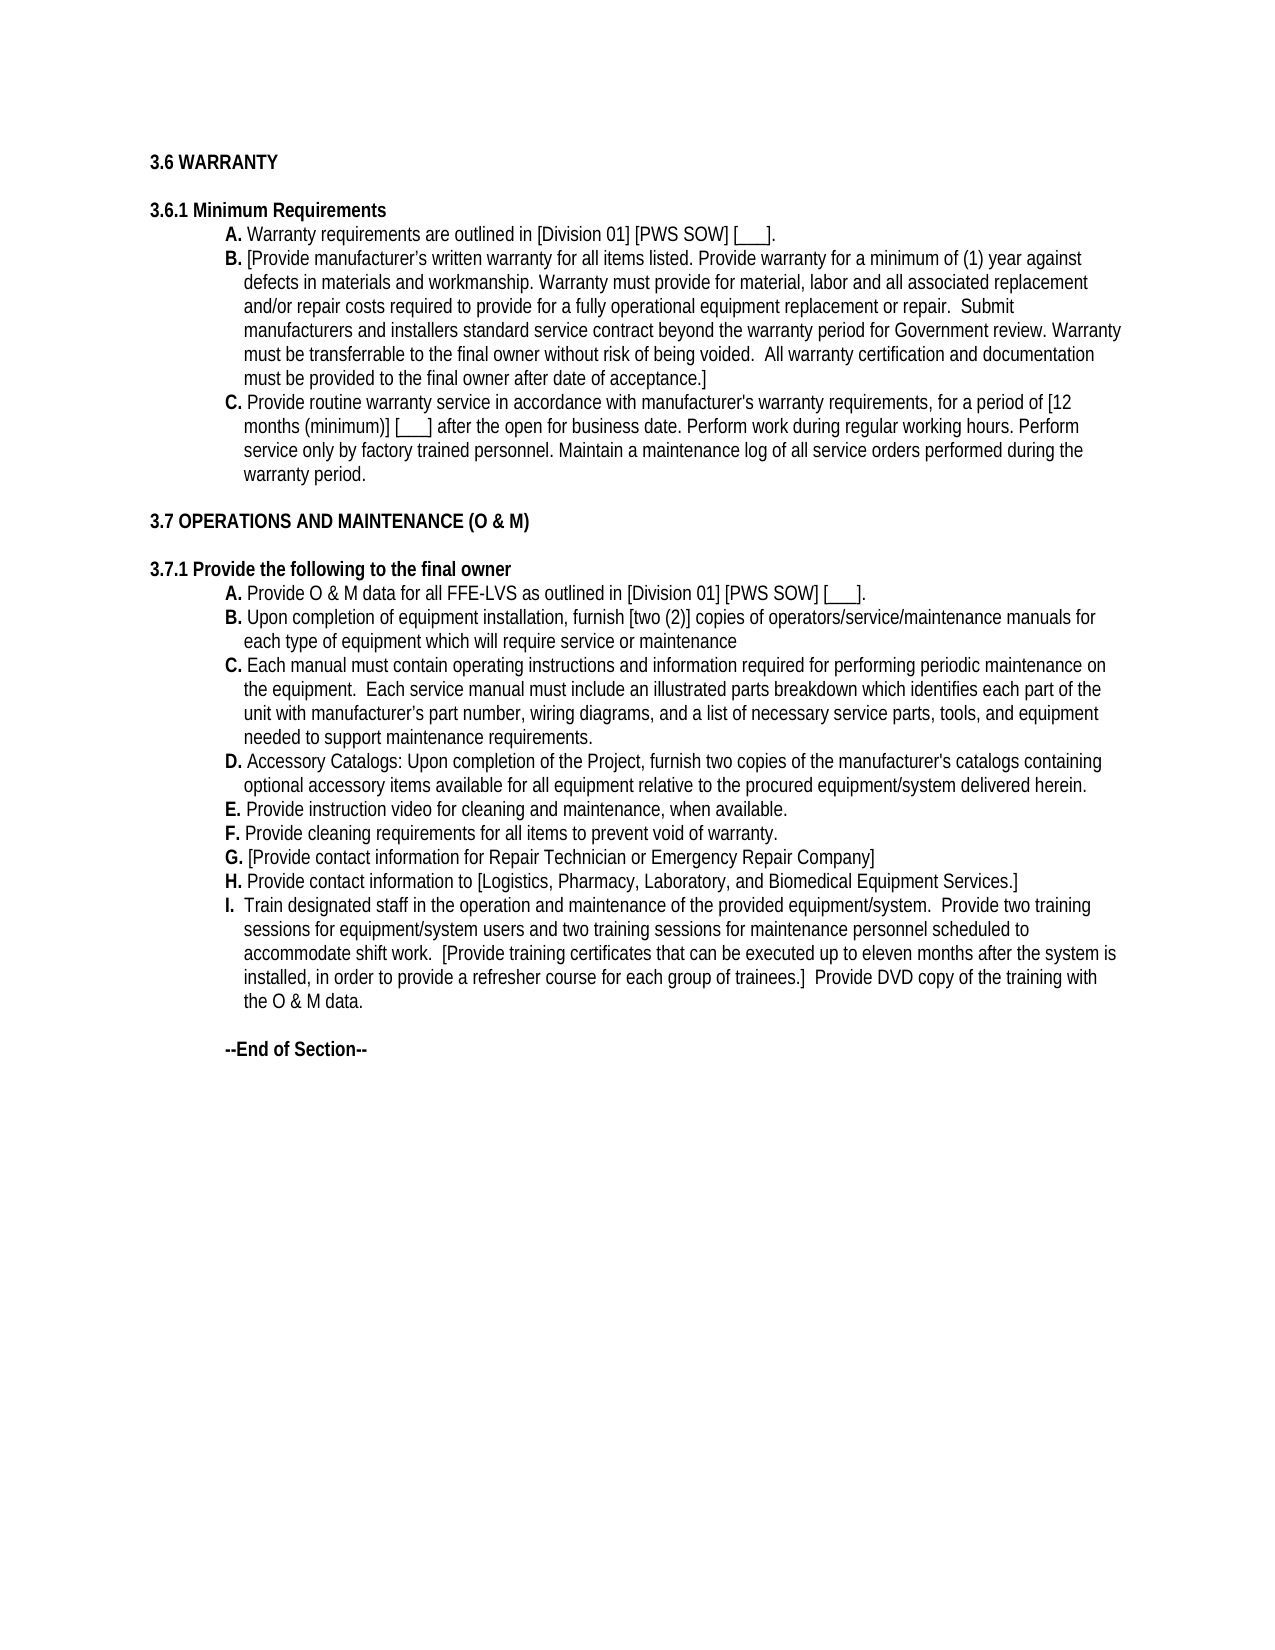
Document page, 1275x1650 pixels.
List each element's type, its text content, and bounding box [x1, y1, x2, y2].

list 3.6 WARRANTY [150, 150, 1125, 174]
list D. Accessory Catalogs: Upon completion of the Project, furnish two copies of the manufacturer's catalogs containing optional accessory items available for all equipment relative to the procured equipment/system delivered herein. [225, 749, 1125, 797]
list 3.7 OPERATIONS AND MAINTENANCE (O & M) [150, 509, 1125, 533]
list F. Provide cleaning requirements for all items to prevent void of warranty. [225, 821, 1125, 845]
text --End of Section-- [150, 1036, 1125, 1060]
list C. Provide routine warranty service in accordance with manufacturer's warranty requirements, for a period of [12 months (minimum)] [___] after the open for business date. Perform work during regular working hours. Perform service only by factory trained personnel. Maintain a maintenance log of all service orders performed during the warranty period. [225, 389, 1125, 485]
list E. Provide instruction video for cleaning and maintenance, when available. [225, 797, 1125, 821]
list C. Each manual must contain operating instructions and information required for performing periodic maintenance on the equipment. Each service manual must include an illustrated parts breakdown which identifies each part of the unit with manufacturer’s part number, wiring diagrams, and a list of necessary service parts, tools, and equipment needed to support maintenance requirements. [225, 653, 1125, 749]
list I. Train designated staff in the operation and maintenance of the provided equipment/system. Provide two training sessions for equipment/system users and two training sessions for maintenance personnel scheduled to accommodate shift work. [Provide training certificates that can be executed up to eleven months after the system is installed, in order to provide a refresher course for each group of trainees.] Provide DVD copy of the training with the O & M data. [225, 893, 1125, 1012]
list 3.7.1 Provide the following to the final owner [150, 557, 1125, 581]
list A. Provide O & M data for all FFE-LVS as outlined in [Division 01] [PWS SOW] [___]. [225, 581, 1125, 605]
list A. Warranty requirements are outlined in [Division 01] [PWS SOW] [___]. [225, 222, 1125, 246]
list B. Upon completion of equipment installation, furnish [two (2)] copies of operators/service/maintenance manuals for each type of equipment which will require service or maintenance [225, 605, 1125, 653]
list G. [Provide contact information for Repair Technician or Emergency Repair Company] [225, 845, 1125, 869]
list 3.6.1 Minimum Requirements [150, 198, 1125, 222]
list B. [Provide manufacturer’s written warranty for all items listed. Provide warranty for a minimum of (1) year against defects in materials and workmanship. Warranty must provide for material, labor and all associated replacement and/or repair costs required to provide for a fully operational equipment replacement or repair. Submit manufacturers and installers standard service contract beyond the warranty period for Government review. Warranty must be transferrable to the final owner without risk of being voided. All warranty certification and documentation must be provided to the final owner after date of acceptance.] [225, 246, 1125, 389]
list H. Provide contact information to [Logistics, Pharmacy, Laboratory, and Biomedical Equipment Services.] [225, 869, 1125, 893]
